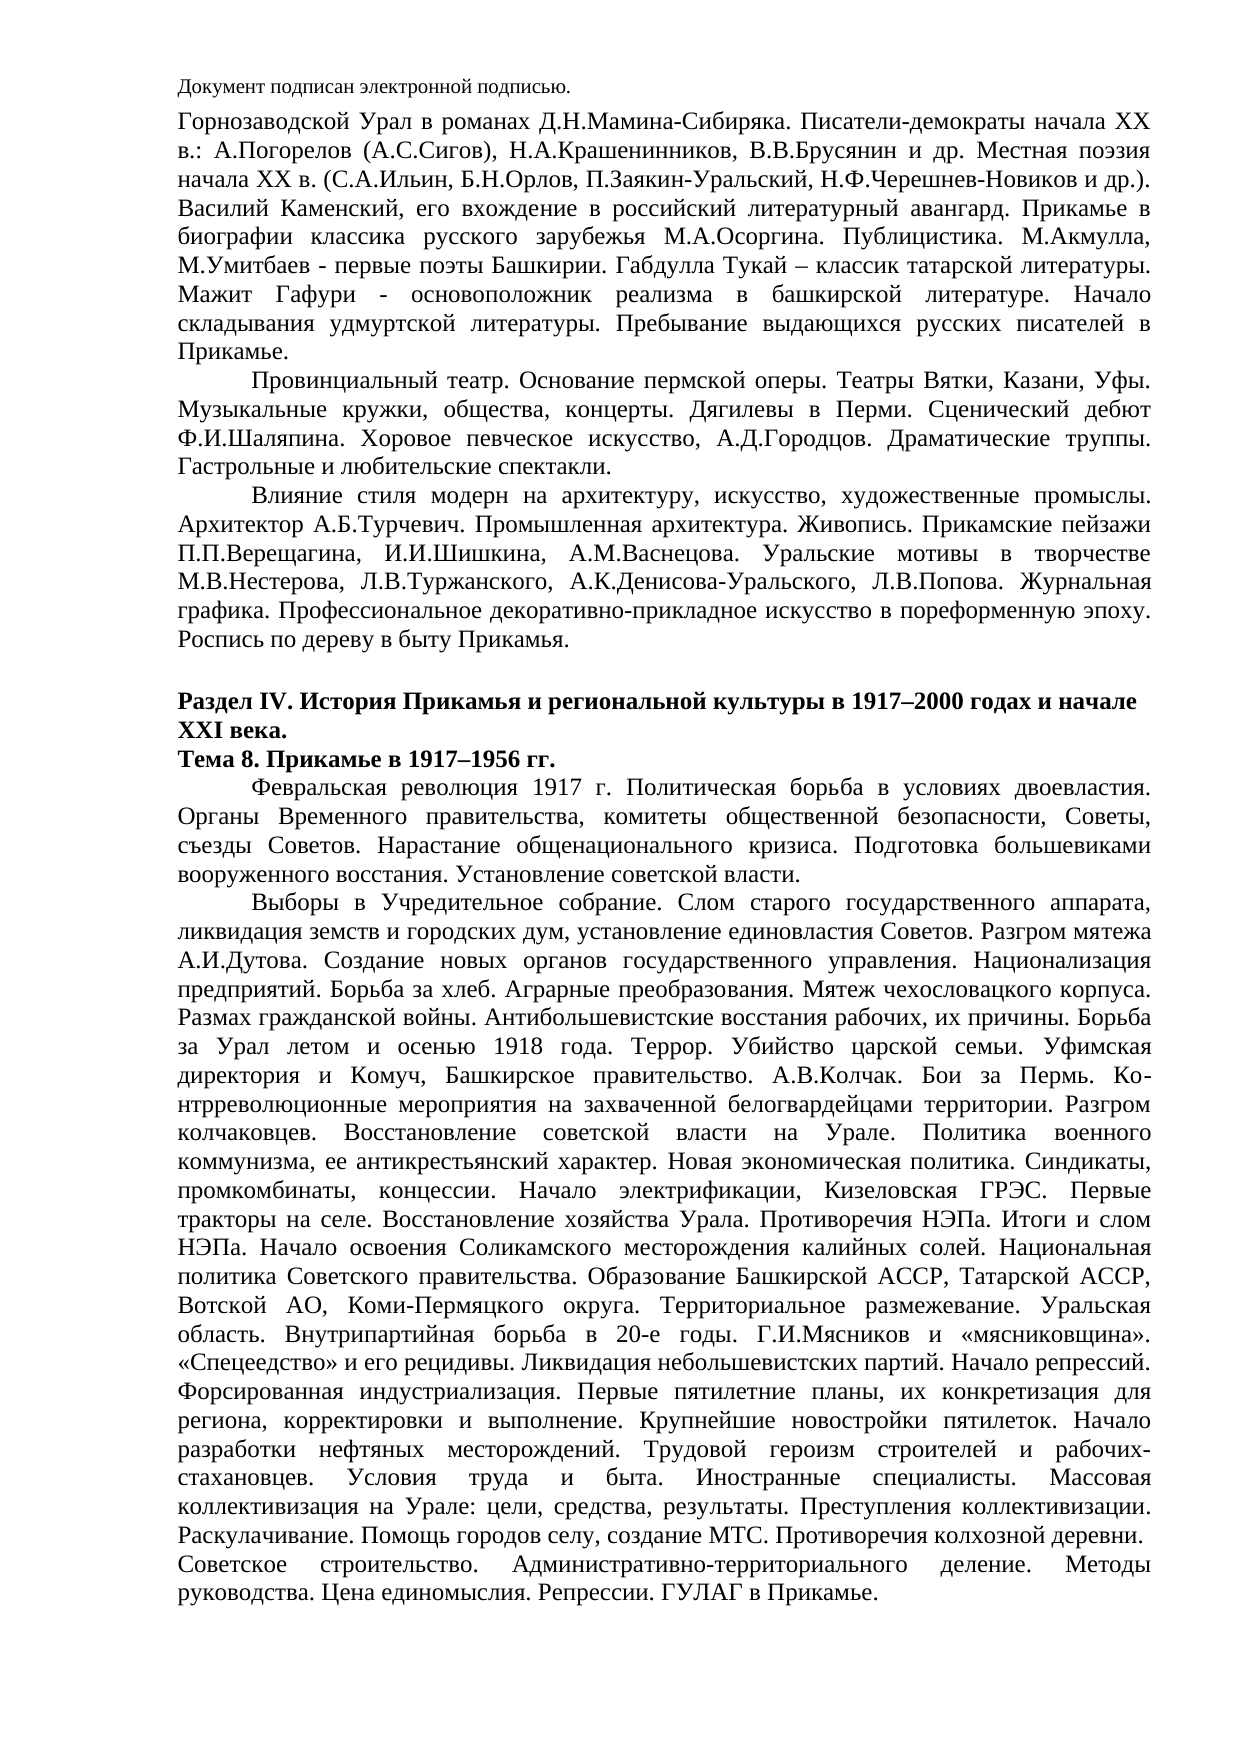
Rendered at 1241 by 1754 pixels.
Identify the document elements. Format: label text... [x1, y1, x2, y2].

text Выборы в Учредительное собрание. Слом старого государственного аппарата, ликвидация земств и городских дум, установление единовластия Советов. Разгром мятежа А.И.Дутова. Создание новых органов государственного управления. Национализация предприятий. Борьба за хлеб. Аграрные преобразования. Мятеж чехословацкого корпуса. Размах гражданской войны. Антибольшевистские восстания рабочих, их причины. Борьба за Урал летом и осенью 1918 года. Террор. Убийство царской семьи. Уфимская директория и Комуч, Башкирское правительство. А.В.Колчак. Бои за Пермь. Контрреволюционные мероприятия на захваченной белогвардейцами территории. Разгром колчаковцев. Восстановление советской власти на Урале. Политика военного коммунизма, ее антикрестьянский характер. Новая экономическая политика. Синдикаты, промкомбинаты, концессии. Начало электрификации, Кизеловская ГРЭС. Первые тракторы на селе. Восстановление хозяйства Урала. Противоречия НЭПа. Итоги и слом НЭПа. Начало освоения Соликамского месторождения калийных солей. Национальная политика Советского правительства. Образование Башкирской АССР, Татарской АССР, Вотской АО, Коми-Пермяцкого округа. Территориальное размежевание. Уральская область. Внутрипартийная борьба в 20-е годы. Г.И.Мясников и «мясниковщина». «Спецеедство» и его рецидивы. Ликвидация небольшевистских партий. Начало репрессий. Форсированная индустриализация. Первые пятилетние планы, их конкретизация для региона, корректировки и выполнение. Крупнейшие новостройки пятилеток. Начало разработки нефтяных месторождений. Трудовой героизм строителей и рабочих-стахановцев. Условия труда и быта. Иностранные специалисты. Массовая коллективизация на Урале: цели, средства, результаты. Преступления коллективизации. Раскулачивание. Помощь городов селу, создание МТС. Противоречия колхозной деревни. [177, 887, 1152, 1549]
text Тема 8. Прикамье в 1917–1956 гг. [177, 744, 1152, 772]
text Февральская революция . Политическая борьба в условиях двоевластия. Органы Временного правительства, комитеты общественной безопасности, Советы, съезды Советов. Нарастание общенационального кризиса. Подготовка большевиками вооруженного восстания. Установление советской власти. [177, 772, 1152, 887]
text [177, 106, 1152, 365]
text Раздел IV. История Прикамья и региональной культуры в 1917–2000 годах и начале ХХI века. [177, 686, 1152, 744]
text Советское строительство. Административно-территориального деление. Методы руководства. Цена единомыслия. Репрессии. ГУЛАГ в Прикамье. [177, 1549, 1152, 1606]
text Влияние стиля модерн на архитектуру, искусство, художественные промыслы. Архитектор А.Б.Турчевич. Промышленная архитектура. Живопись. Прикамские пейзажи П.П.Верещагина, И.И.Шишкина, А.М.Васнецова. Уральские мотивы в творчестве М.В.Нестерова, Л.В.Туржанского, А.К.Денисова-Уральского, Л.В.Попова. Журнальная графика. Профессиональное декоративно-прикладное искусство в пореформенную эпоху. Роспись по дереву в быту Прикамья. [177, 480, 1152, 653]
text Провинциальный театр. Основание пермской оперы. Театры Вятки, Казани, Уфы. Музыкальные кружки, общества, концерты. Дягилевы в Перми. Сценический дебют Ф.И.Шаляпина. Хоровое певческое искусство, А.Д.Городцов. Драматические труппы. Гастрольные и любительские спектакли. [177, 365, 1152, 480]
